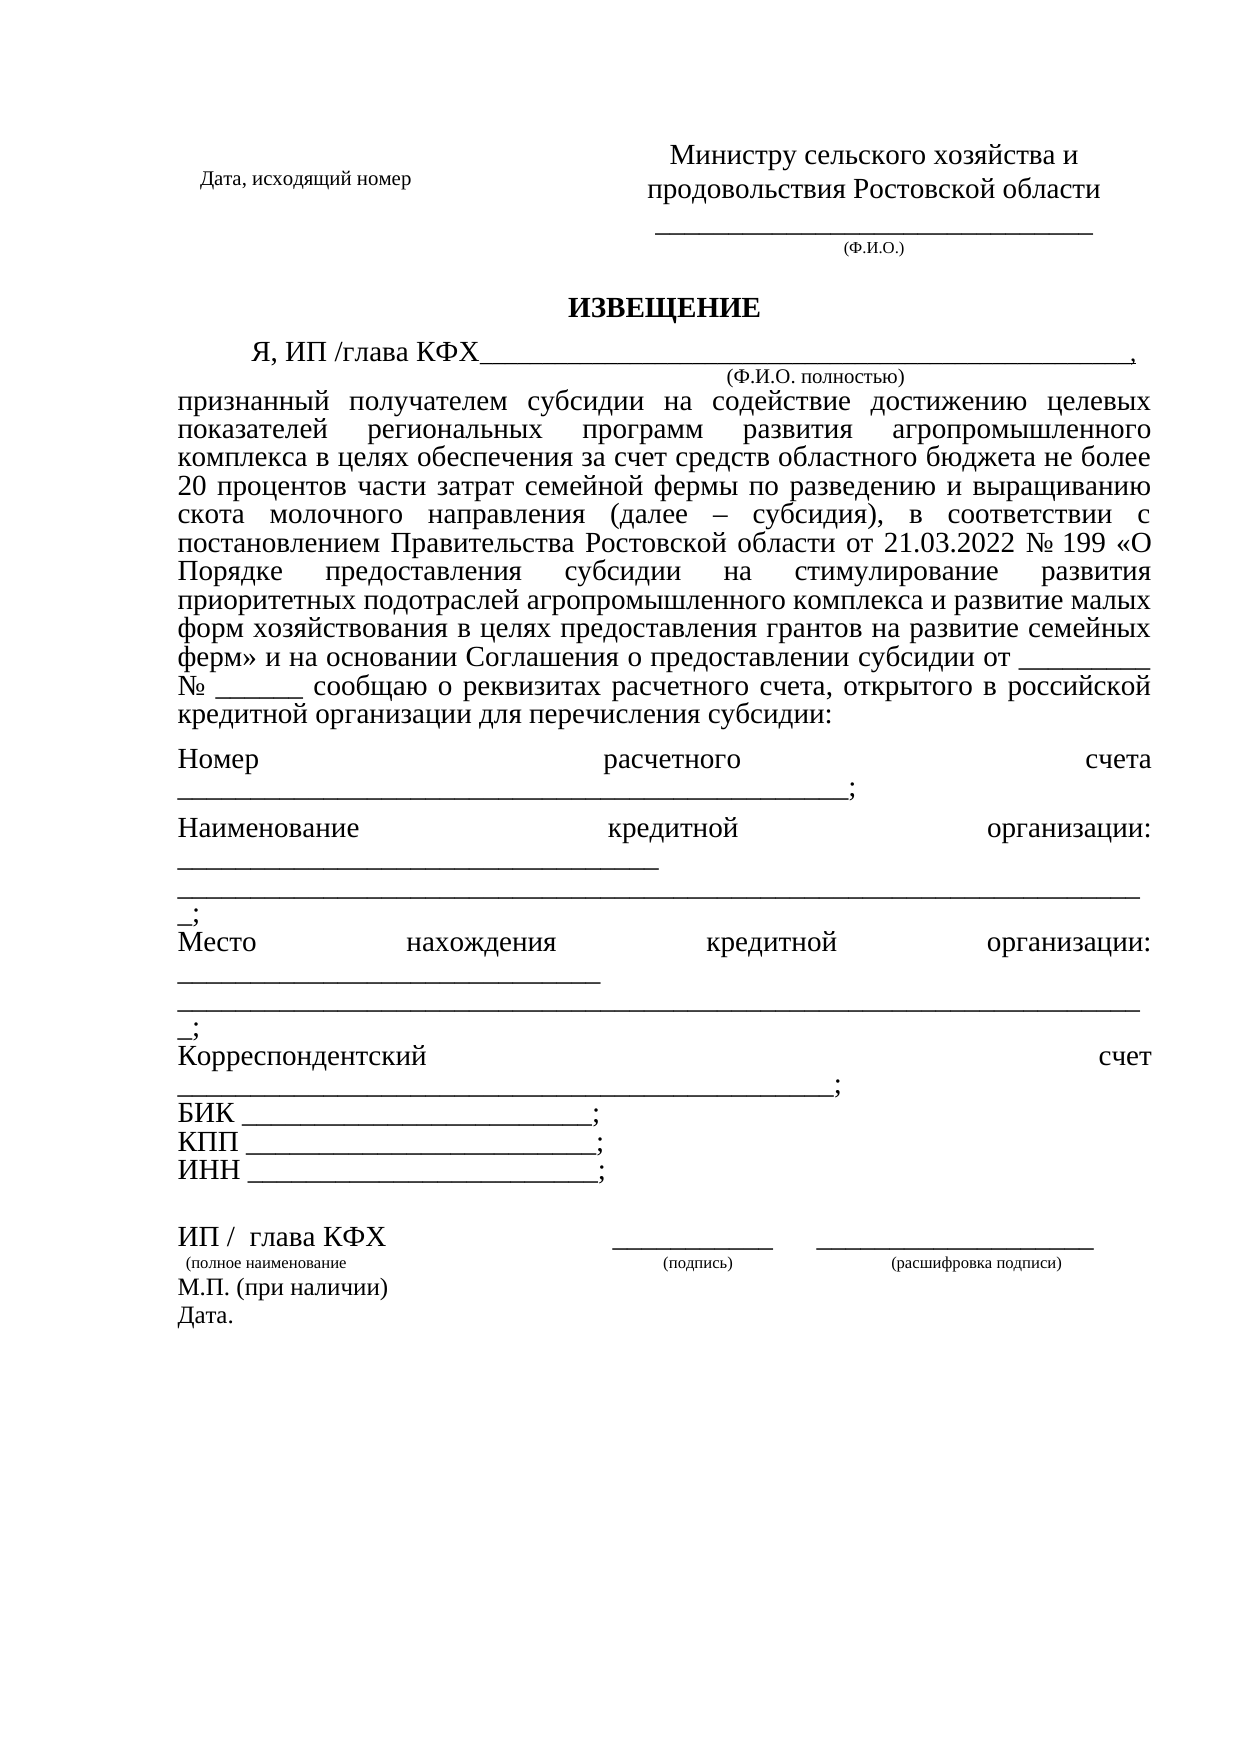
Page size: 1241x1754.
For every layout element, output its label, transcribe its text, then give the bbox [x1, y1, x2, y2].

text ___________________________________________________________________; [177, 872, 1152, 929]
text Я, ИП /глава КФХ____________________________________________________, [177, 338, 1152, 367]
text Место нахождения кредитной организации: _____________________________ [177, 929, 1152, 986]
text БИК ________________________; [177, 1100, 1152, 1128]
text ИП / глава КФХ ___________ ___________________ [177, 1219, 1152, 1252]
text КПП ________________________; [177, 1128, 1152, 1157]
text Дата. [177, 1300, 1152, 1329]
text (полное наименование (подпись) (расшифровка подписи) [177, 1252, 1152, 1272]
text ИЗВЕЩЕНИЕ [177, 291, 1152, 324]
text Корреспондентский счет _____________________________________________; [177, 1043, 1152, 1100]
text ИНН ________________________; [177, 1157, 1152, 1185]
text признанный получателем субсидии на содействие достижению целевых показателей региональных программ развития агропромышленного комплекса в целях обеспечения за счет средств областного бюджета не более 20 процентов части затрат семейной фермы по разведению и выращиванию скота молочного направления (далее – субсидия), в соответствии с постановлением Правительства Ростовской области от 21.03.2022 № 199 «О Порядке предоставления субсидии на стимулирование развития приоритетных подотраслей агропромышленного комплекса и развитие малых форм хозяйствования в целях предоставления грантов на развитие семейных ферм» и на основании Соглашения о предоставлении субсидии от _________ № ______ сообщаю о реквизитах расчетного счета, открытого в российской кредитной организации для перечисления субсидии: [177, 387, 1152, 730]
table_header Дата, исходящий номер [189, 118, 596, 291]
text (Ф.И.О. полностью) [177, 367, 1152, 387]
table_header Министру сельского хозяйства и продовольствия Ростовской области ______________________________ (Ф.И.О.) [596, 118, 1152, 291]
text Номер расчетного счета ______________________________________________; [177, 746, 1152, 803]
text ___________________________________________________________________; [177, 986, 1152, 1043]
text Наименование кредитной организации: _________________________________ [177, 815, 1152, 872]
text М.П. (при наличии) [177, 1272, 1152, 1300]
